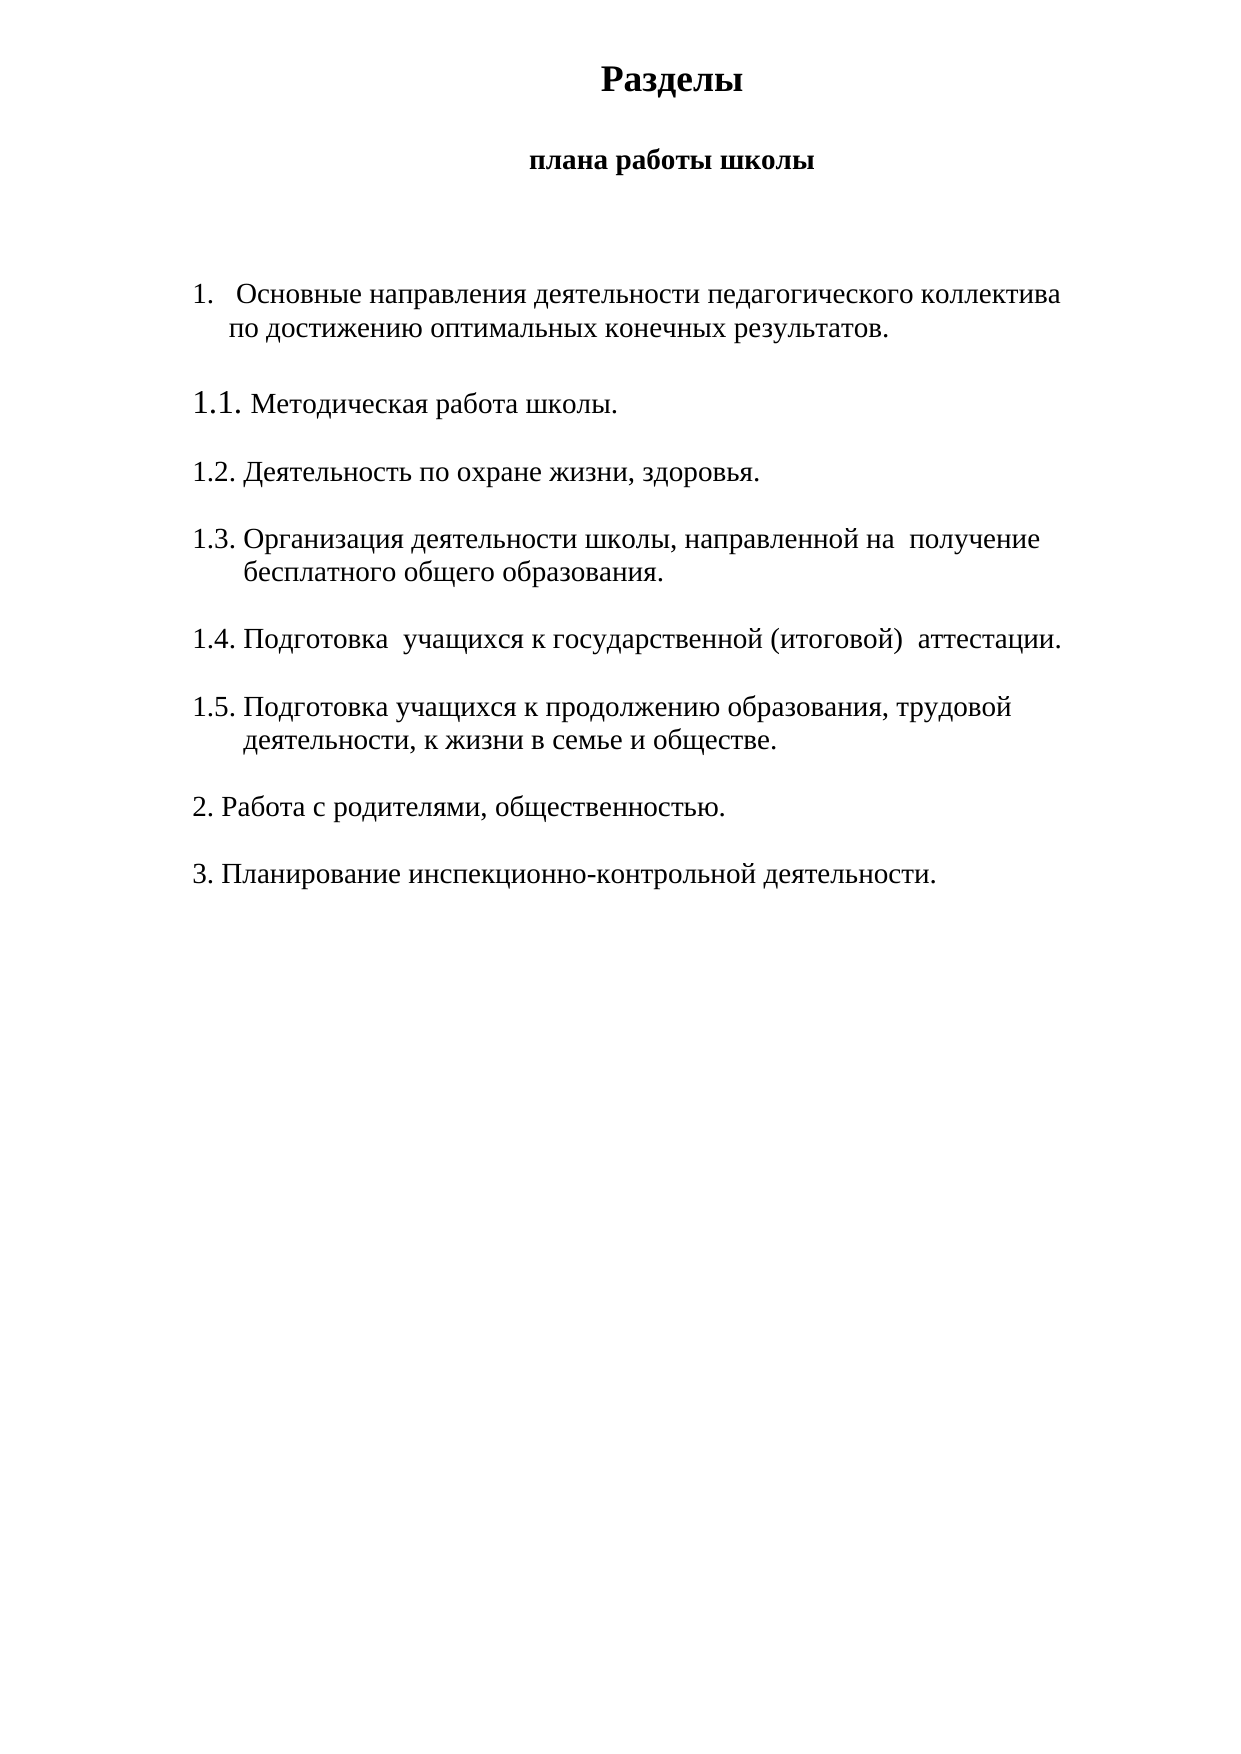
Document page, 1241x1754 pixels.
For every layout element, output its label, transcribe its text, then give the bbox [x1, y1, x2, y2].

text 2. Работа с родителями, общественностью. [192, 789, 1152, 823]
text 1.1. Методическая работа школы. [192, 382, 1152, 420]
text 1.4. Подготовка учащихся к государственной (итоговой) аттестации. [192, 622, 1152, 655]
text 1.3. Организация деятельности школы, направленной на получение [192, 521, 1152, 554]
text по достижению оптимальных конечных результатов. [192, 310, 1152, 344]
text 3. Планирование инспекционно-контрольной деятельности. [192, 856, 1152, 890]
text плана работы школы [192, 142, 1152, 176]
text Разделы [192, 56, 1152, 99]
text 1.2. Деятельность по охране жизни, здоровья. [192, 454, 1152, 487]
text 1. Основные направления деятельности педагогического коллектива [192, 277, 1152, 310]
text деятельности, к жизни в семье и обществе. [192, 722, 1152, 756]
text бесплатного общего образования. [192, 554, 1152, 588]
text 1.5. Подготовка учащихся к продолжению образования, трудовой [192, 689, 1152, 722]
